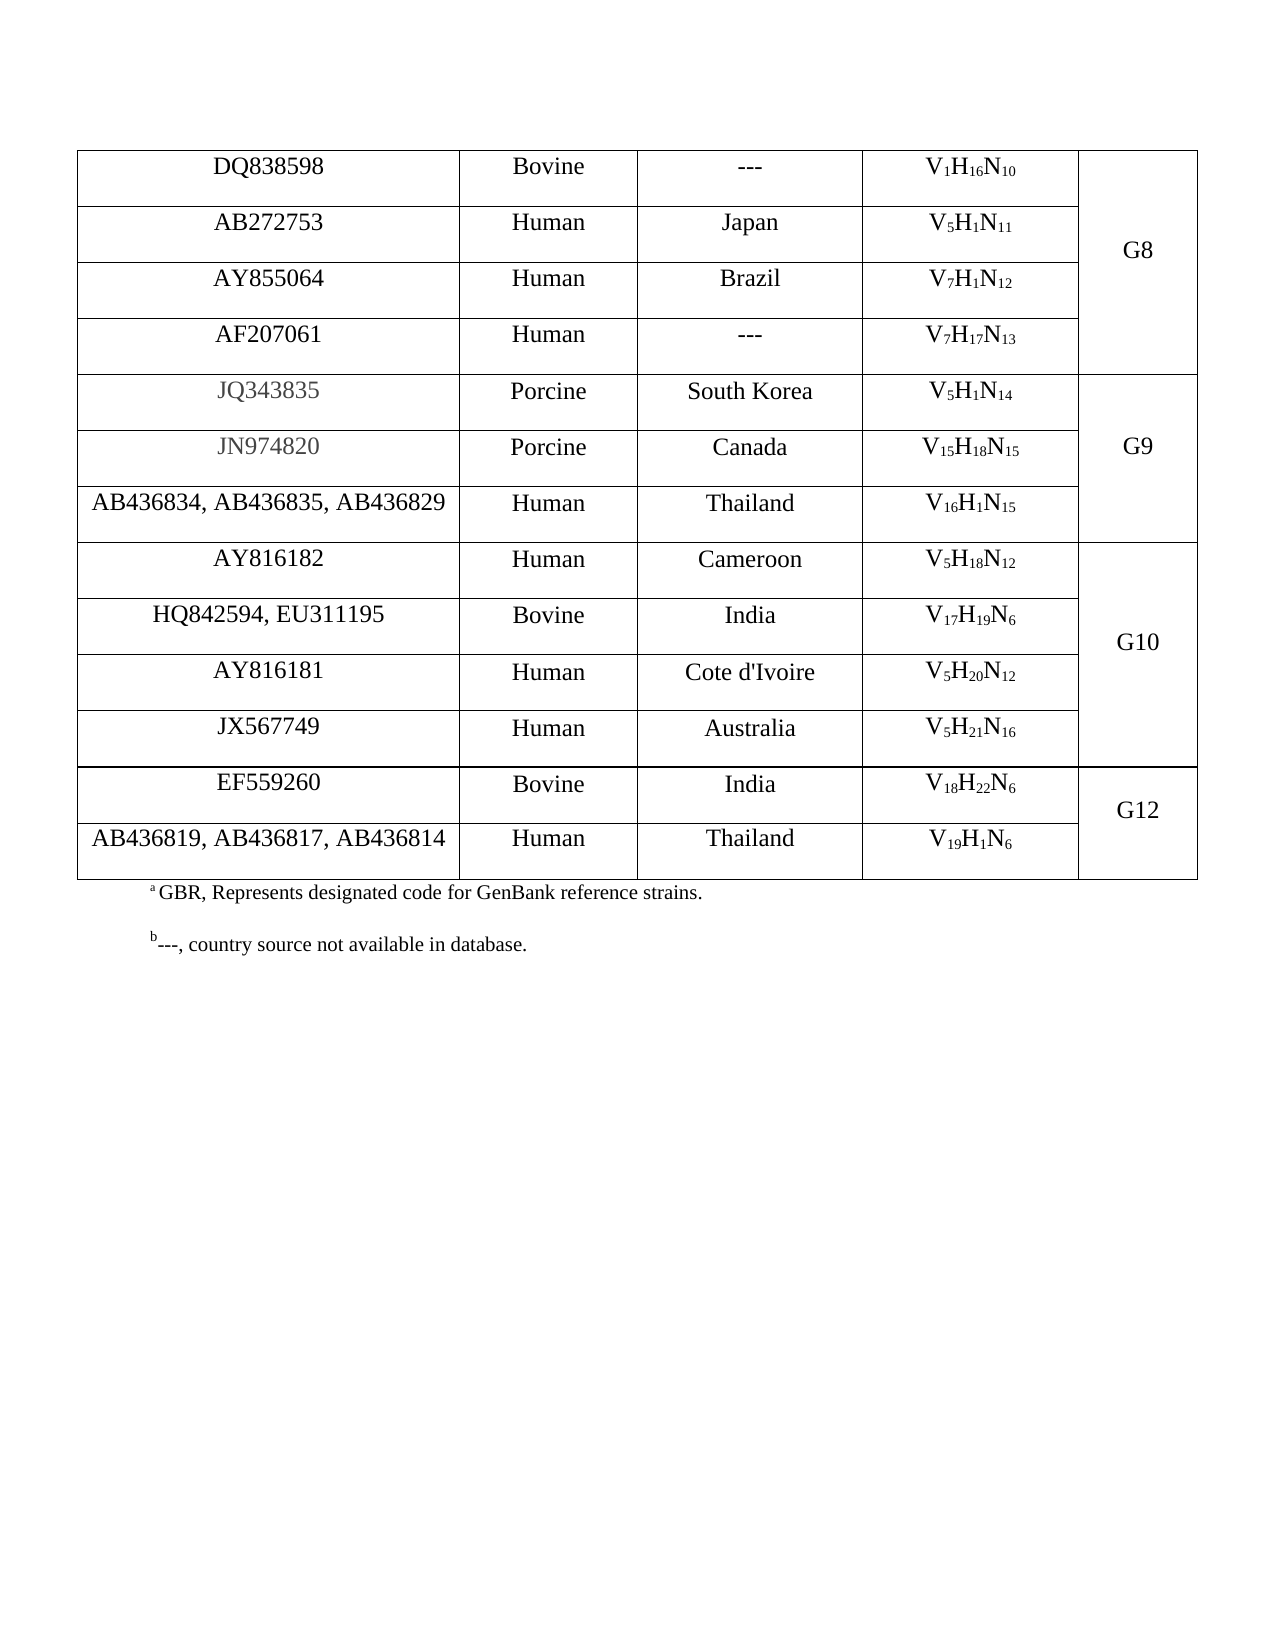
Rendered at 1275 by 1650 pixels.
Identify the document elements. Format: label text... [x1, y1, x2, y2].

table_cell V5H18N12 [863, 543, 1078, 598]
table_cell Human [460, 487, 637, 542]
table_cell AB436834, AB436835, AB436829 [78, 487, 459, 542]
table_cell V5H1N11 [863, 207, 1078, 262]
table_cell AY855064 [78, 263, 459, 318]
table_cell India [638, 768, 862, 822]
table_cell V17H19N6 [863, 599, 1078, 654]
table_cell JX567749 [78, 711, 459, 766]
table_cell Cote d'Ivoire [638, 655, 862, 710]
table_cell DQ838598 [78, 151, 459, 206]
table_cell Canada [638, 431, 862, 486]
table_cell AB272753 [78, 207, 459, 262]
table_cell AF207061 [78, 319, 459, 374]
table_cell Bovine [460, 768, 637, 822]
table_cell Brazil [638, 263, 862, 318]
table_cell Porcine [460, 375, 637, 430]
table_cell Human [460, 543, 637, 598]
table_cell India [638, 599, 862, 654]
table_cell Human [460, 824, 637, 878]
table_cell V1H16N10 [863, 151, 1078, 206]
table_cell V18H22N6 [863, 768, 1078, 822]
table_cell --- [638, 151, 862, 206]
text a GBR, Represents designated code for GenBank reference strains. [150, 880, 1125, 904]
table_cell South Korea [638, 375, 862, 430]
table_cell V7H1N12 [863, 263, 1078, 318]
table_cell Porcine [460, 431, 637, 486]
text b---, country source not available in database. [150, 928, 1125, 956]
table_cell G8 [1079, 151, 1197, 374]
table_cell V16H1N15 [863, 487, 1078, 542]
table_cell G12 [1079, 768, 1197, 878]
table_cell Japan [638, 207, 862, 262]
table_cell Thailand [638, 487, 862, 542]
table_cell G10 [1079, 543, 1197, 766]
table_cell --- [638, 319, 862, 374]
table_cell V5H1N14 [863, 375, 1078, 430]
table_cell JN974820 [78, 431, 459, 486]
table_cell Human [460, 263, 637, 318]
table_cell Thailand [638, 824, 862, 878]
table_cell V19H1N6 [863, 824, 1078, 878]
table_cell Human [460, 655, 637, 710]
table_cell V5H21N16 [863, 711, 1078, 766]
table_cell G9 [1079, 375, 1197, 542]
table_cell EF559260 [78, 768, 459, 822]
table_cell V15H18N15 [863, 431, 1078, 486]
table_cell Bovine [460, 599, 637, 654]
table_cell Bovine [460, 151, 637, 206]
table_cell AY816182 [78, 543, 459, 598]
table_cell Human [460, 319, 637, 374]
table_cell Human [460, 207, 637, 262]
table_cell AY816181 [78, 655, 459, 710]
table_cell Cameroon [638, 543, 862, 598]
table_cell JQ343835 [78, 375, 459, 430]
table_cell V5H20N12 [863, 655, 1078, 710]
table_cell AB436819, AB436817, AB436814 [78, 824, 459, 878]
table_cell HQ842594, EU311195 [78, 599, 459, 654]
table_cell Human [460, 711, 637, 766]
table_cell V7H17N13 [863, 319, 1078, 374]
table_cell Australia [638, 711, 862, 766]
